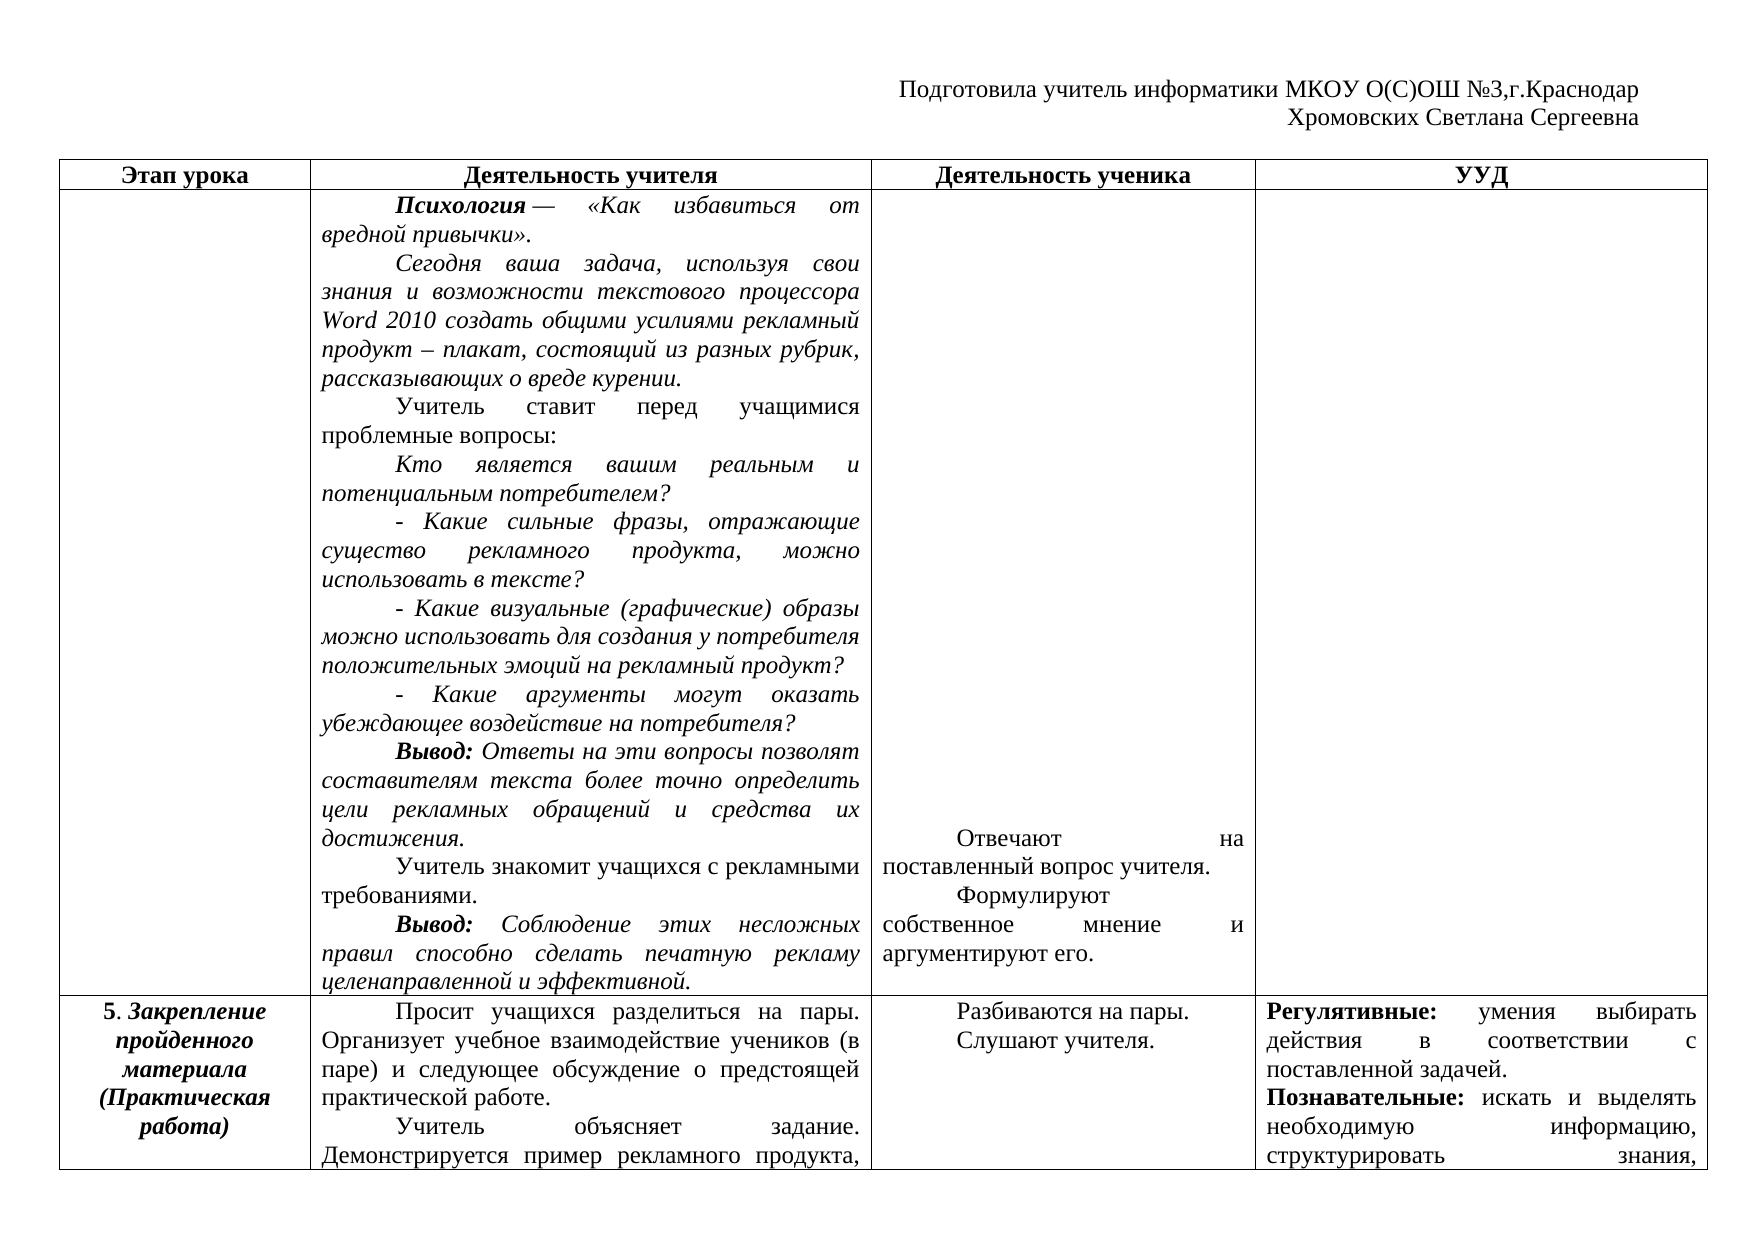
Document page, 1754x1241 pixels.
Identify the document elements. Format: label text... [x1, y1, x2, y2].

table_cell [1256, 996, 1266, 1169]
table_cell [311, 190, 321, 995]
table_header Этап урока [60, 160, 310, 189]
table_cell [1256, 190, 1707, 995]
table_header Деятельность учителя [311, 160, 871, 189]
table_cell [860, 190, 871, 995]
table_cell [872, 190, 1255, 995]
table_header Деятельность ученика [872, 160, 1255, 189]
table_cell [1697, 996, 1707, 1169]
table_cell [872, 996, 1255, 1169]
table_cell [311, 996, 871, 1169]
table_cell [60, 190, 310, 995]
table_header УУД [1256, 160, 1707, 189]
